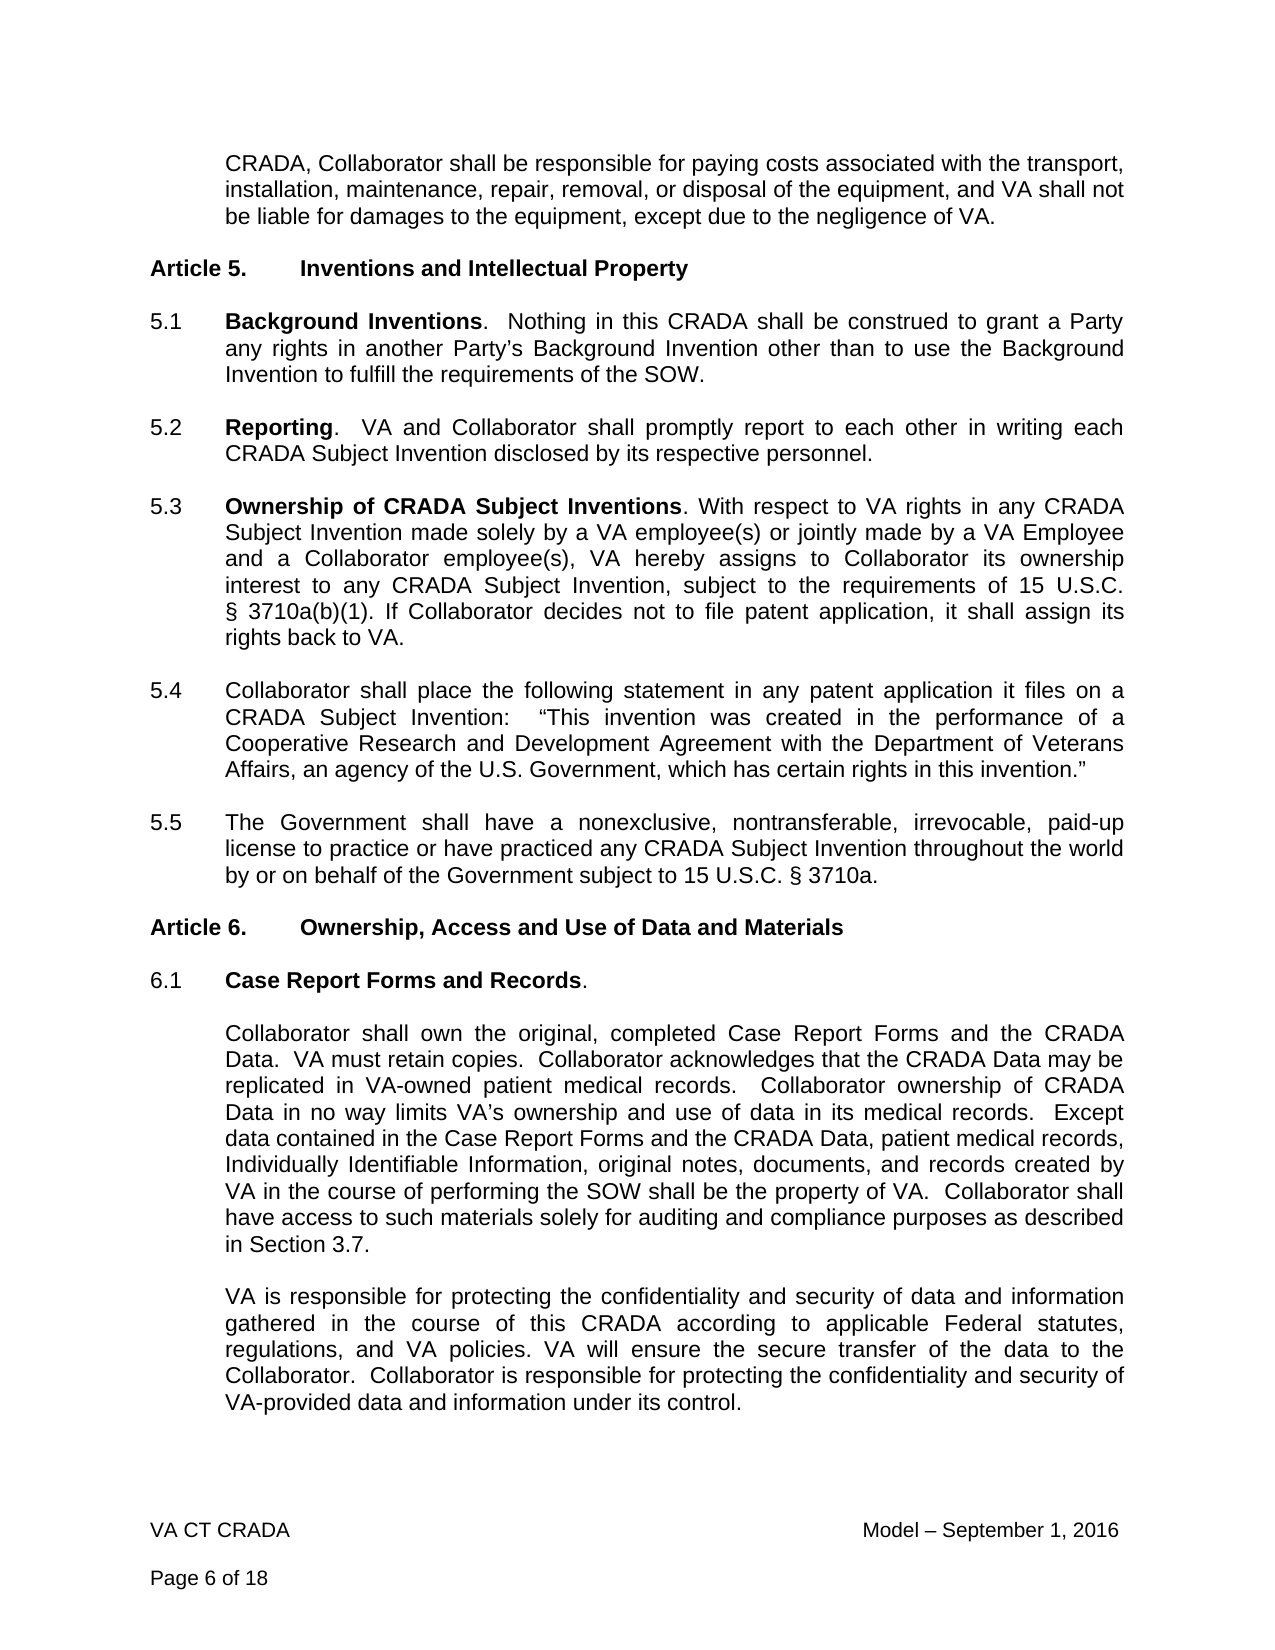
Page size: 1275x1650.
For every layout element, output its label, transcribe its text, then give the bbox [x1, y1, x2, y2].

text Collaborator shall own the original, completed Case Report Forms and the CRADA Data. VA must retain copies. Collaborator acknowledges that the CRADA Data may be replicated in VA-owned patient medical records. Collaborator ownership of CRADA Data in no way limits VA’s ownership and use of data in its medical records. Except data contained in the Case Report Forms and the CRADA Data, patient medical records, Individually Identifiable Information, original notes, documents, and records created by VA in the course of performing the SOW shall be the property of VA. Collaborator shall have access to such materials solely for auditing and compliance purposes as described in Section 3.7. [225, 1020, 1125, 1257]
text 5.1 Background Inventions. Nothing in this CRADA shall be construed to grant a Party any rights in another Party’s Background Invention other than to use the Background Invention to fulfill the requirements of the SOW. [150, 308, 1125, 387]
subtitle Article 6. Ownership, Access and Use of Data and Materials [150, 914, 1125, 941]
text VA is responsible for protecting the confidentiality and security of data and information gathered in the course of this CRADA according to applicable Federal statutes, regulations, and VA policies. VA will ensure the secure transfer of the data to the Collaborator. Collaborator is responsible for protecting the confidentiality and security of VA-provided data and information under its control. [225, 1283, 1125, 1415]
text 5.3 Ownership of CRADA Subject Inventions. With respect to VA rights in any CRADA Subject Invention made solely by a VA employee(s) or jointly made by a VA Employee and a Collaborator employee(s), VA hereby assigns to Collaborator its ownership interest to any CRADA Subject Invention, subject to the requirements of 15 U.S.C. § 3710a(b)(1). If Collaborator decides not to file patent application, it shall assign its rights back to VA. [150, 493, 1125, 651]
subtitle Article 5. Inventions and Intellectual Property [150, 255, 1125, 282]
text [150, 150, 1125, 229]
text 5.5 The Government shall have a nonexclusive, nontransferable, irrevocable, paid-up license to practice or have practiced any CRADA Subject Invention throughout the world by or on behalf of the Government subject to 15 U.S.C. § 3710a. [150, 809, 1125, 888]
text 5.2 Reporting. VA and Collaborator shall promptly report to each other in writing each CRADA Subject Invention disclosed by its respective personnel. [150, 413, 1125, 466]
text 5.4 Collaborator shall place the following statement in any patent application it files on a CRADA Subject Invention: “This invention was created in the performance of a Cooperative Research and Development Agreement with the Department of Veterans Affairs, an agency of the U.S. Government, which has certain rights in this invention.” [150, 677, 1125, 782]
text 6.1 Case Report Forms and Records. [150, 967, 1125, 993]
